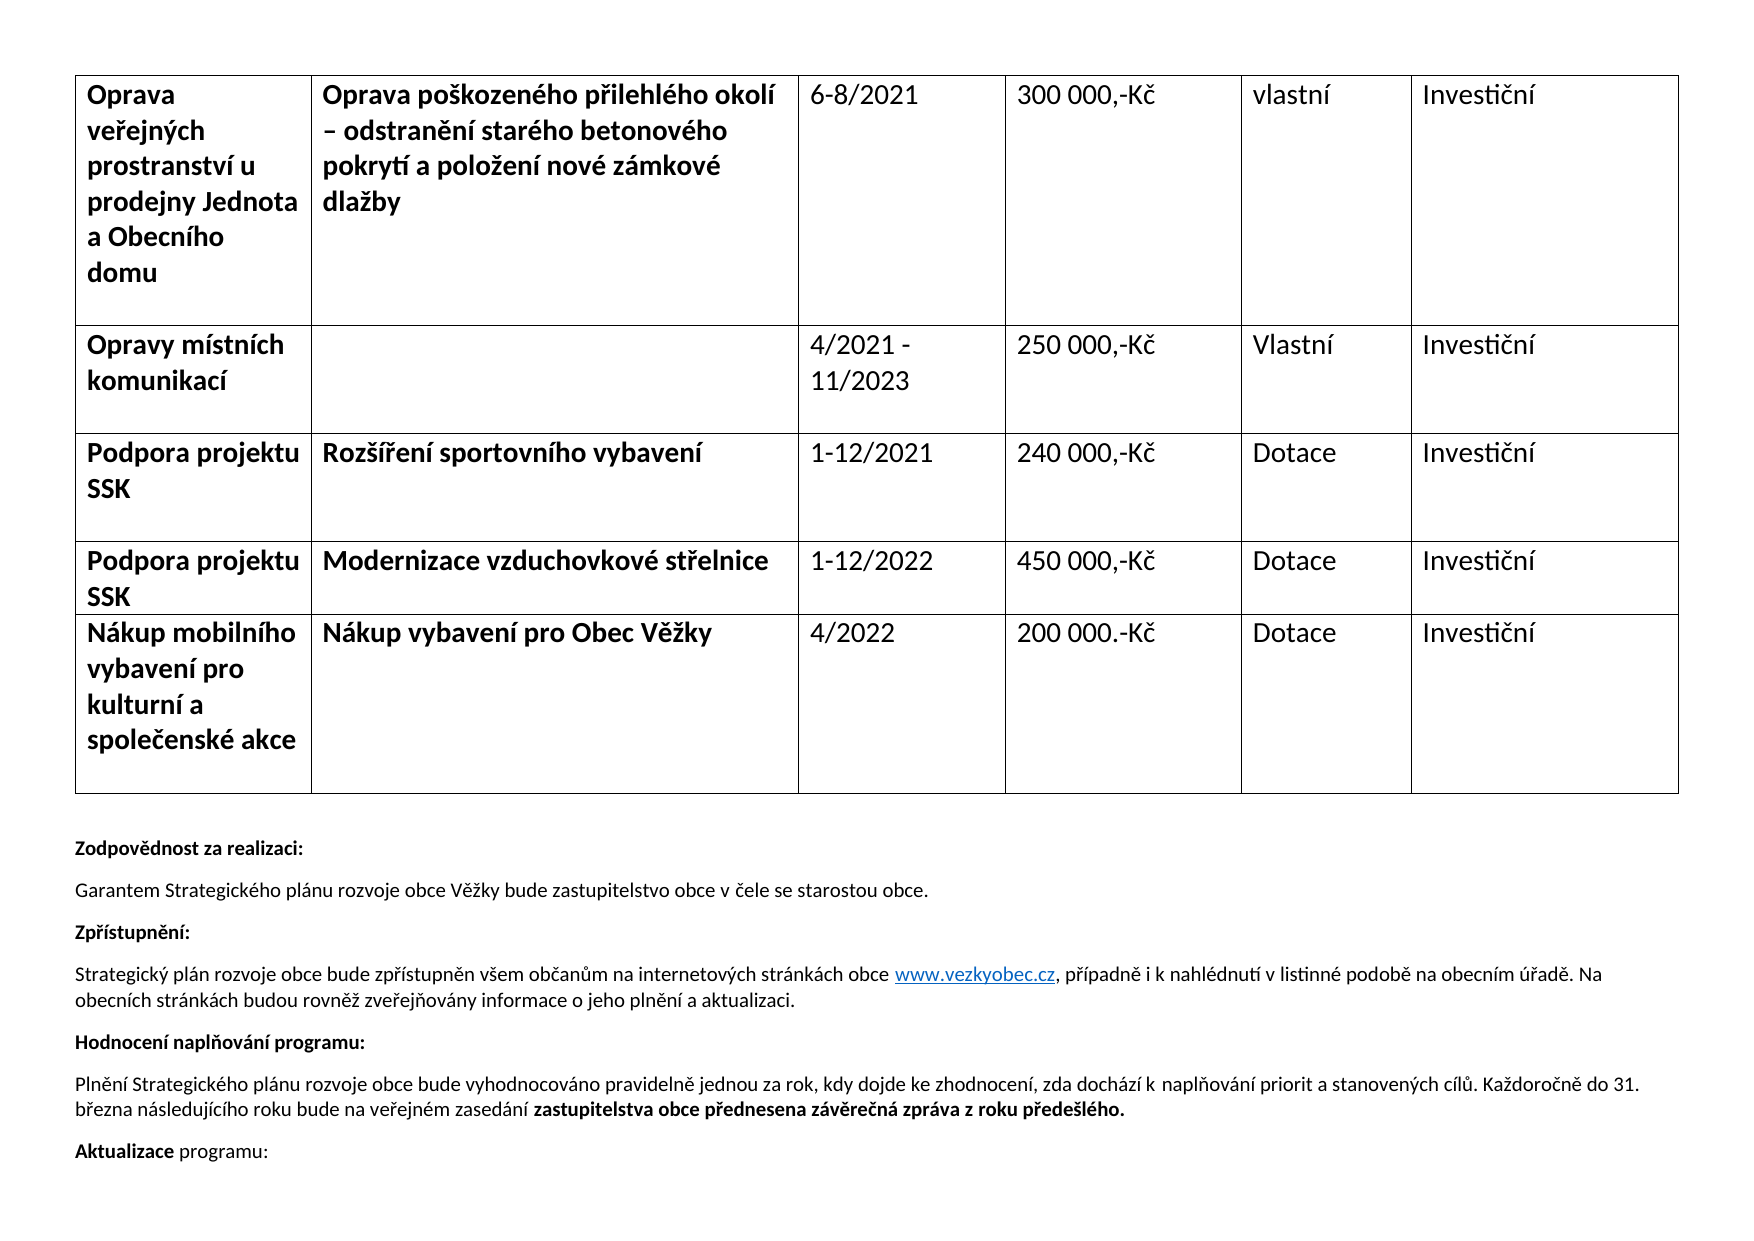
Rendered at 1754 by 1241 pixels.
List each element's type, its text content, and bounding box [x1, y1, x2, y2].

table_cell Modernizace vzduchovkové střelnice [312, 542, 798, 613]
table_cell [312, 326, 798, 433]
table_cell 6-8/2021 [799, 76, 1005, 325]
table_cell 300 000,-Kč [1006, 76, 1241, 325]
text Hodnocení naplňování programu: [75, 1029, 1679, 1054]
text Zodpovědnost za realizaci: [75, 835, 1679, 861]
table_cell Nákup vybavení pro Obec Věžky [312, 615, 798, 793]
table_cell 450 000,-Kč [1006, 542, 1241, 613]
table_cell vlastní [1242, 76, 1411, 325]
text Zpřístupnění: [75, 919, 1679, 945]
table_cell Dotace [1242, 434, 1411, 541]
table_cell Investiční [1412, 76, 1678, 325]
text Garantem Strategického plánu rozvoje obce Věžky bude zastupitelstvo obce v čele se starostou obce. [75, 877, 1679, 903]
table_cell 4/2021 - 11/2023 [799, 326, 1005, 433]
table_cell Investiční [1412, 434, 1678, 541]
table_cell Oprava veřejných prostranství u prodejny Jednota a Obecního domu [76, 76, 311, 325]
table_cell 250 000,-Kč [1006, 326, 1241, 433]
text Strategický plán rozvoje obce bude zpřístupněn všem občanům na internetových stránkách obce www.vezkyobec.cz, případně i k nahlédnutí v listinné podobě na obecním úřadě. Na obecních stránkách budou rovněž zveřejňovány informace o jeho plnění a aktualizaci. [75, 961, 1679, 1012]
table_cell Dotace [1242, 615, 1411, 793]
table_cell Nákup mobilního vybavení pro kulturní a společenské akce [76, 615, 311, 793]
table_cell 4/2022 [799, 615, 1005, 793]
table_cell Investiční [1412, 542, 1678, 613]
table_cell Podpora projektu SSK [76, 542, 311, 613]
table_cell 1-12/2022 [799, 542, 1005, 613]
table_cell Podpora projektu SSK [76, 434, 311, 541]
text Aktualizace programu: [75, 1138, 1679, 1164]
table_cell Vlastní [1242, 326, 1411, 433]
table_cell Oprava poškozeného přilehlého okolí – odstranění starého betonového pokrytí a položení nové zámkové dlažby [312, 76, 798, 325]
table_cell Investiční [1412, 615, 1678, 793]
table_cell 200 000.-Kč [1006, 615, 1241, 793]
table_cell 1-12/2021 [799, 434, 1005, 541]
text Plnění Strategického plánu rozvoje obce bude vyhodnocováno pravidelně jednou za rok, kdy dojde ke zhodnocení, zda dochází k naplňování priorit a stanovených cílů. Každoročně do 31. března následujícího roku bude na veřejném zasedání zastupitelstva obce přednesena závěrečná zpráva z roku předešlého. [75, 1071, 1679, 1122]
table_cell Rozšíření sportovního vybavení [312, 434, 798, 541]
table_cell Dotace [1242, 542, 1411, 613]
table_cell Opravy místních komunikací [76, 326, 311, 433]
table_cell Investiční [1412, 326, 1678, 433]
table_cell 240 000,-Kč [1006, 434, 1241, 541]
